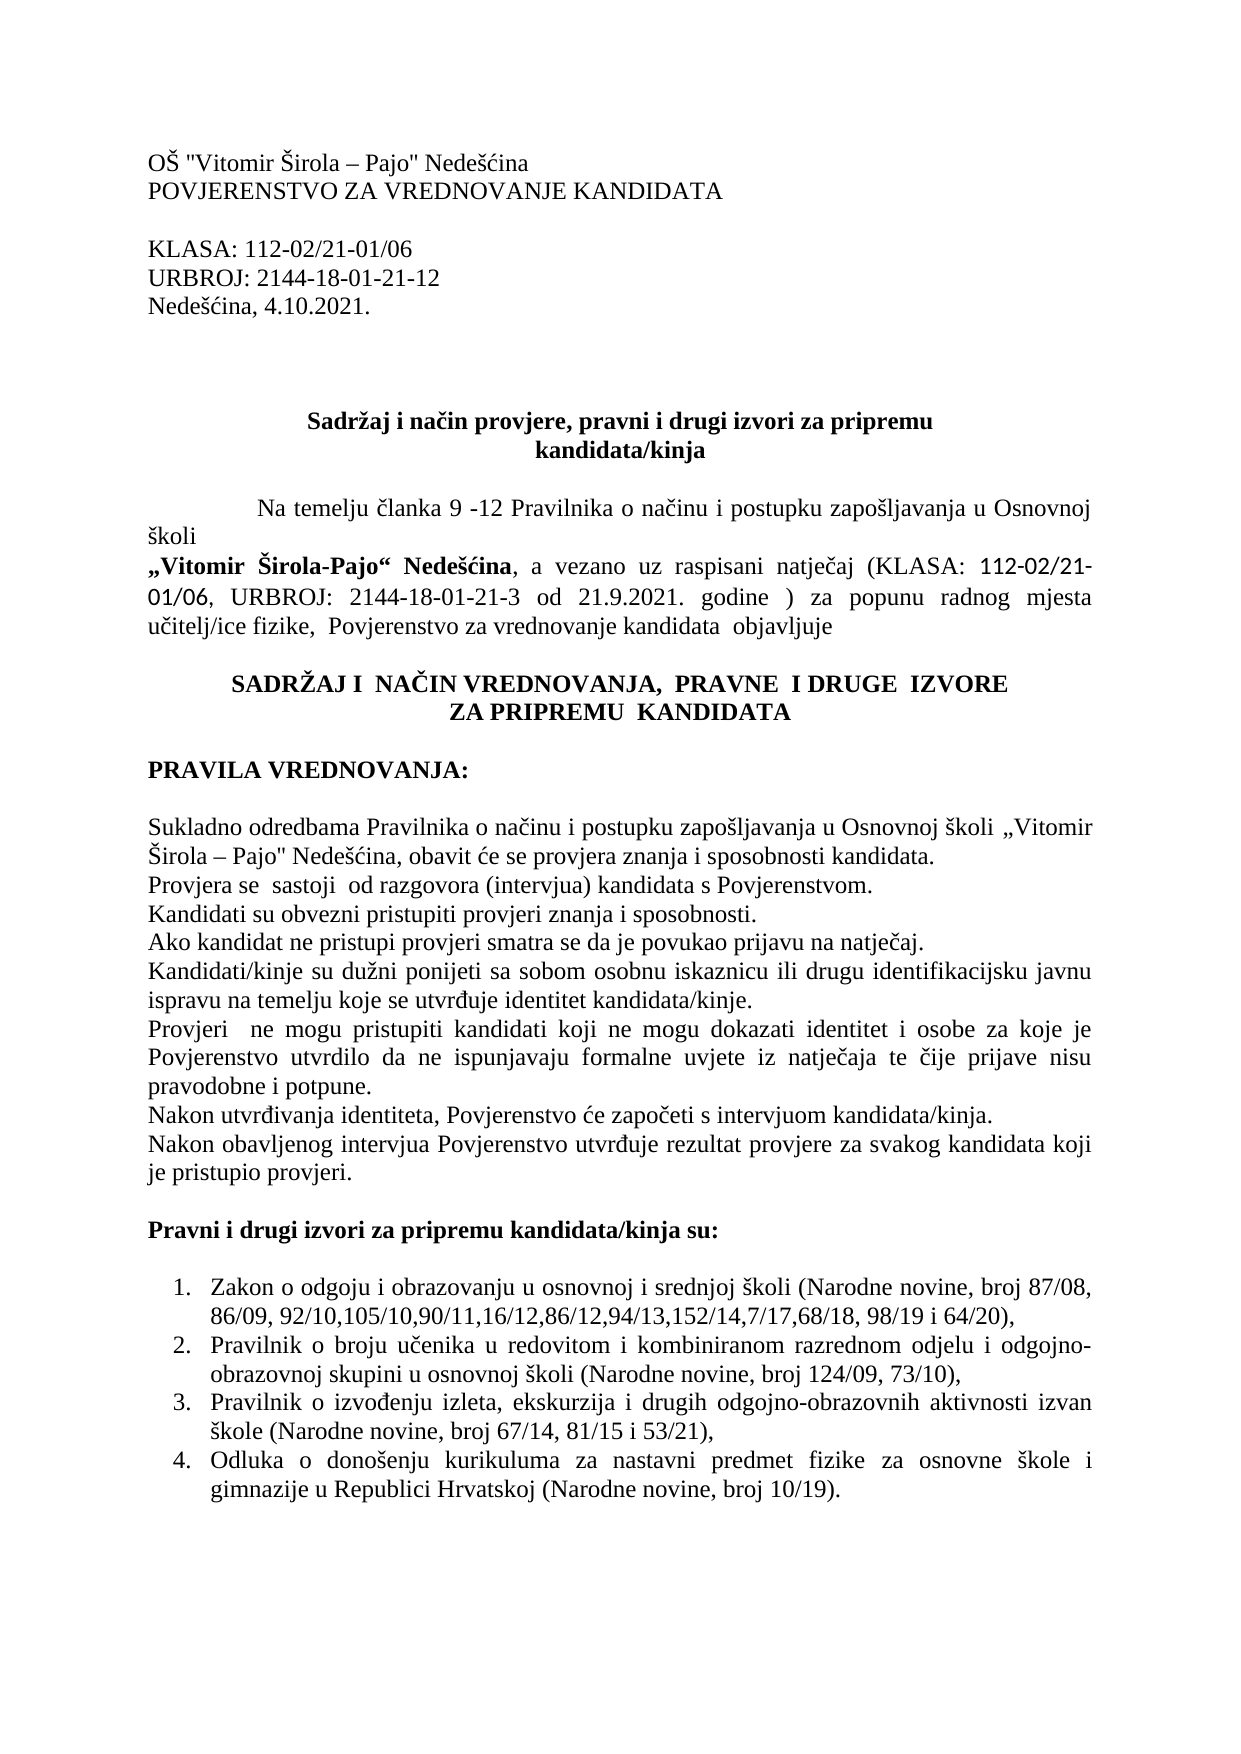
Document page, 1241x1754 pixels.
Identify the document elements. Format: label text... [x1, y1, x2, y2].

text PRAVILA VREDNOVANJA: [148, 755, 1093, 784]
text Na temelju članka 9 -12 Pravilnika o načinu i postupku zapošljavanja u Osnovnoj školi [148, 493, 1093, 550]
list Pravilnik o izvođenju izleta, ekskurzija i drugih odgojno-obrazovnih aktivnosti izvan škole (Narodne novine, broj 67/14, 81/15 i 53/21), [173, 1387, 1093, 1445]
text OŠ ''Vitomir Širola – Pajo'' Nedešćina [148, 148, 1093, 176]
text Nakon utvrđivanja identiteta, Povjerenstvo će započeti s intervjuom kandidata/kinja. [148, 1100, 1093, 1129]
list Pravilnik o broju učenika u redovitom i kombiniranom razrednom odjelu i odgojno-obrazovnoj skupini u osnovnoj školi (Narodne novine, broj 124/09, 73/10), [173, 1330, 1093, 1387]
text Kandidati/kinje su dužni ponijeti sa sobom osobnu iskaznicu ili drugu identifikacijsku javnu ispravu na temelju koje se utvrđuje identitet kandidata/kinje. [148, 956, 1093, 1014]
text SADRŽAJ I NAČIN VREDNOVANJA, PRAVNE I DRUGE IZVORE [148, 669, 1093, 697]
text Ako kandidat ne pristupi provjeri smatra se da je povukao prijavu na natječaj. [148, 927, 1093, 956]
text Kandidati su obvezni pristupiti provjeri znanja i sposobnosti. [148, 899, 1093, 927]
text Nakon obavljenog intervjua Povjerenstvo utvrđuje rezultat provjere za svakog kandidata koji je pristupio provjeri. [148, 1129, 1093, 1186]
text URBROJ: 2144-18-01-21-12 [148, 263, 1093, 291]
text Nedešćina, 4.10.2021. [148, 291, 1093, 320]
text Sukladno odredbama Pravilnika o načinu i postupku zapošljavanja u Osnovnoj školi „Vitomir Širola – Pajo'' Nedešćina, obavit će se provjera znanja i sposobnosti kandidata. [148, 812, 1093, 870]
text Pravni i drugi izvori za pripremu kandidata/kinja su: [148, 1215, 1093, 1244]
text kandidata/kinja [148, 435, 1093, 464]
text Provjera se sastoji od razgovora (intervjua) kandidata s Povjerenstvom. [148, 870, 1093, 899]
text Provjeri ne mogu pristupiti kandidati koji ne mogu dokazati identitet i osobe za koje je Povjerenstvo utvrdilo da ne ispunjavaju formalne uvjete iz natječaja te čije prijave nisu pravodobne i potpune. [148, 1014, 1093, 1100]
text KLASA: 112-02/21-01/06 [148, 234, 1093, 263]
text ZA PRIPREMU KANDIDATA [148, 697, 1093, 726]
text „Vitomir Širola-Pajo“ Nedešćina, a vezano uz raspisani natječaj (KLASA: 112-02/21-01/06, URBROJ: 2144-18-01-21-3 od 21.9.2021. godine ) za popunu radnog mjesta učitelj/ice fizike, Povjerenstvo za vrednovanje kandidata objavljuje [148, 550, 1093, 640]
text POVJERENSTVO ZA VREDNOVANJE KANDIDATA [148, 176, 1093, 205]
list Zakon o odgoju i obrazovanju u osnovnoj i srednjoj školi (Narodne novine, broj 87/08, 86/09, 92/10,105/10,90/11,16/12,86/12,94/13,152/14,7/17,68/18, 98/19 i 64/20), [173, 1272, 1093, 1330]
list Odluka o donošenju kurikuluma za nastavni predmet fizike za osnovne škole i gimnazije u Republici Hrvatskoj (Narodne novine, broj 10/19). [173, 1445, 1093, 1502]
text Sadržaj i način provjere, pravni i drugi izvori za pripremu [148, 406, 1093, 435]
